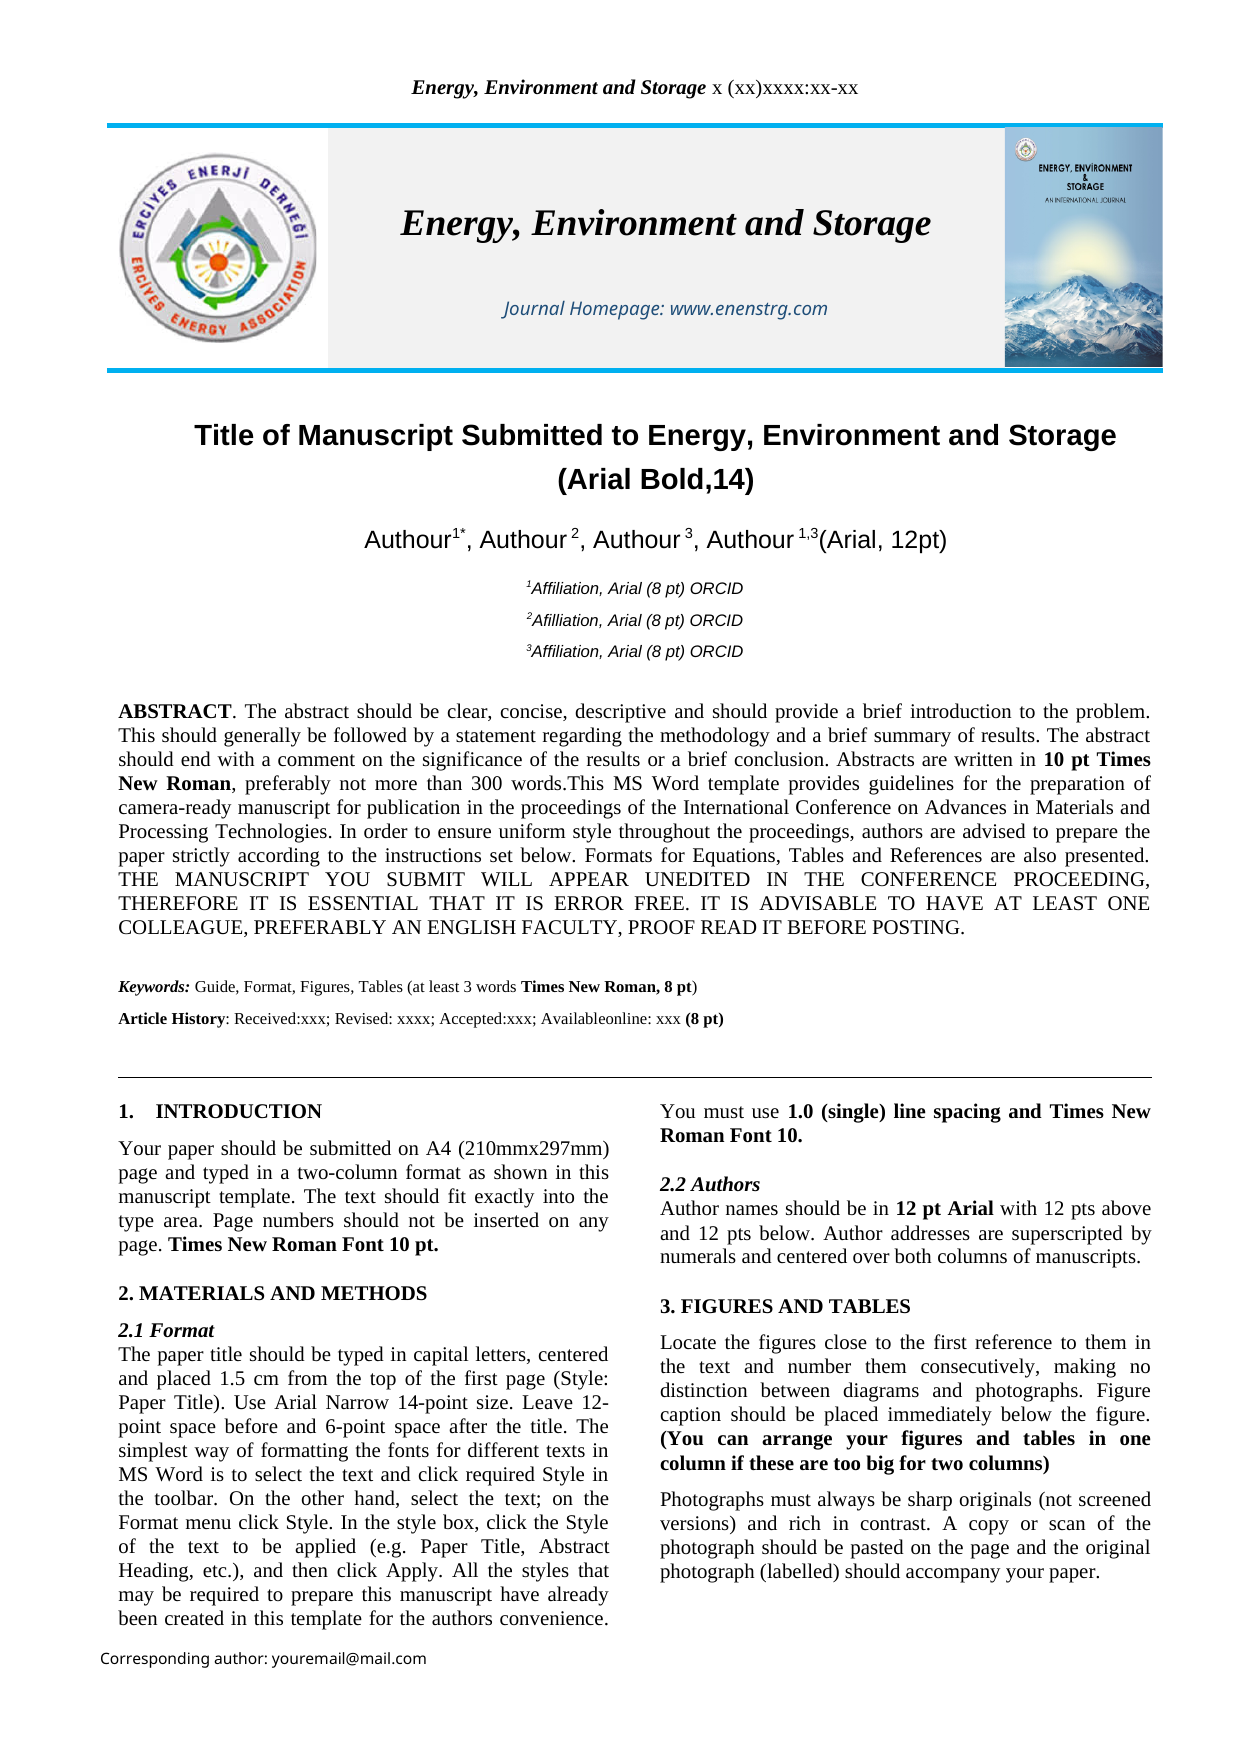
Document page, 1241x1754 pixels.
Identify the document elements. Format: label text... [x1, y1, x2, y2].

text Authour1*, Authour 2, Authour 3, Authour 1,3(Arial, 12pt) [160, 525, 1152, 554]
subtitle Locate the figures close to the first reference to them in the text and number them consecutively, making no distinction between diagrams and photographs. Figure caption should be placed immediately below the figure. (You can arrange your figures and tables in one column if these are too big for two columns) [660, 1330, 1152, 1474]
text Title of Manuscript Submitted to Energy, Environment and Storage (Arial Bold,14) [160, 418, 1152, 500]
table_header [107, 128, 327, 368]
picture [1004, 128, 1163, 367]
text Article History: Received:xxx; Revised: xxxx; Accepted:xxx; Availableonline: xxx (8 pt) [118, 1008, 1152, 1028]
table_header Energy, Environment and Storage Journal Homepage: www.enenstrg.com [328, 128, 1005, 368]
text Keywords: Guide, Format, Figures, Tables (at least 3 words Times New Roman, 8 pt) [118, 977, 1152, 996]
text ABSTRACT. The abstract should be clear, concise, descriptive and should provide a brief introduction to the problem. This should generally be followed by a statement regarding the methodology and a brief summary of results. The abstract should end with a comment on the significance of the results or a brief conclusion. Abstracts are written in 10 pt Times New Roman, preferably not more than 300 words.This MS Word template provides guidelines for the preparation of camera-ready manuscript for publication in the proceedings of the International Conference on Advances in Materials and Processing Technologies. In order to ensure uniform style throughout the proceedings, authors are advised to prepare the paper strictly according to the instructions set below. Formats for Equations, Tables and References are also presented. The manuscript you submit will appear unedited in the conference Proceeding, therefore it is essential that it is error free. It is advisable to have at least one colleague, PREFERABLY an English Faculty, proof read it before posting. [118, 699, 1152, 939]
text 1Affiliation, Arial (8 pt) ORCID [118, 579, 1152, 598]
subtitle The paper title should be typed in capital letters, centered and placed 1.5 cm from the top of the first page (Style: Paper Title). Use Arial Narrow 14-point size. Leave 12-point space before and 6-point space after the title. The simplest way of formatting the fonts for different texts in MS Word is to select the text and click required Style in the toolbar. On the other hand, select the text; on the Format menu click Style. In the style box, click the Style of the text to be applied (e.g. Paper Title, Abstract Heading, etc.), and then click Apply. All the styles that may be required to prepare this manuscript have already been created in this template for the authors convenience. You must use 1.0 (single) line spacing and Times New Roman Font 10. [118, 1342, 610, 1630]
picture [118, 152, 317, 343]
subtitle INTRODUCTION [118, 1099, 610, 1123]
subtitle 2.1 Format [118, 1318, 610, 1342]
subtitle 2. MATERIALS AND METHODS [118, 1281, 610, 1305]
text Your paper should be submitted on A4 (210mmx297mm) page and typed in a two-column format as shown in this manuscript template. The text should fit exactly into the type area. Page numbers should not be inserted on any page. Times New Roman Font 10 pt. [118, 1136, 610, 1256]
text 2Afilliation, Arial (8 pt) ORCID [118, 610, 1152, 629]
subtitle 3. FIGURES AND TABLES [660, 1293, 1152, 1318]
subtitle 2.2 Authors [660, 1172, 1152, 1196]
subtitle Author names should be in 12 pt Arial with 12 pts above and 12 pts below. Author addresses are superscripted by numerals and centered over both columns of manuscripts. [660, 1196, 1152, 1268]
text 3Affiliation, Arial (8 pt) ORCID [118, 642, 1152, 661]
subtitle Photographs must always be sharp originals (not screened versions) and rich in contrast. A copy or scan of the photograph should be pasted on the page and the original photograph (labelled) should accompany your paper. [660, 1487, 1152, 1583]
